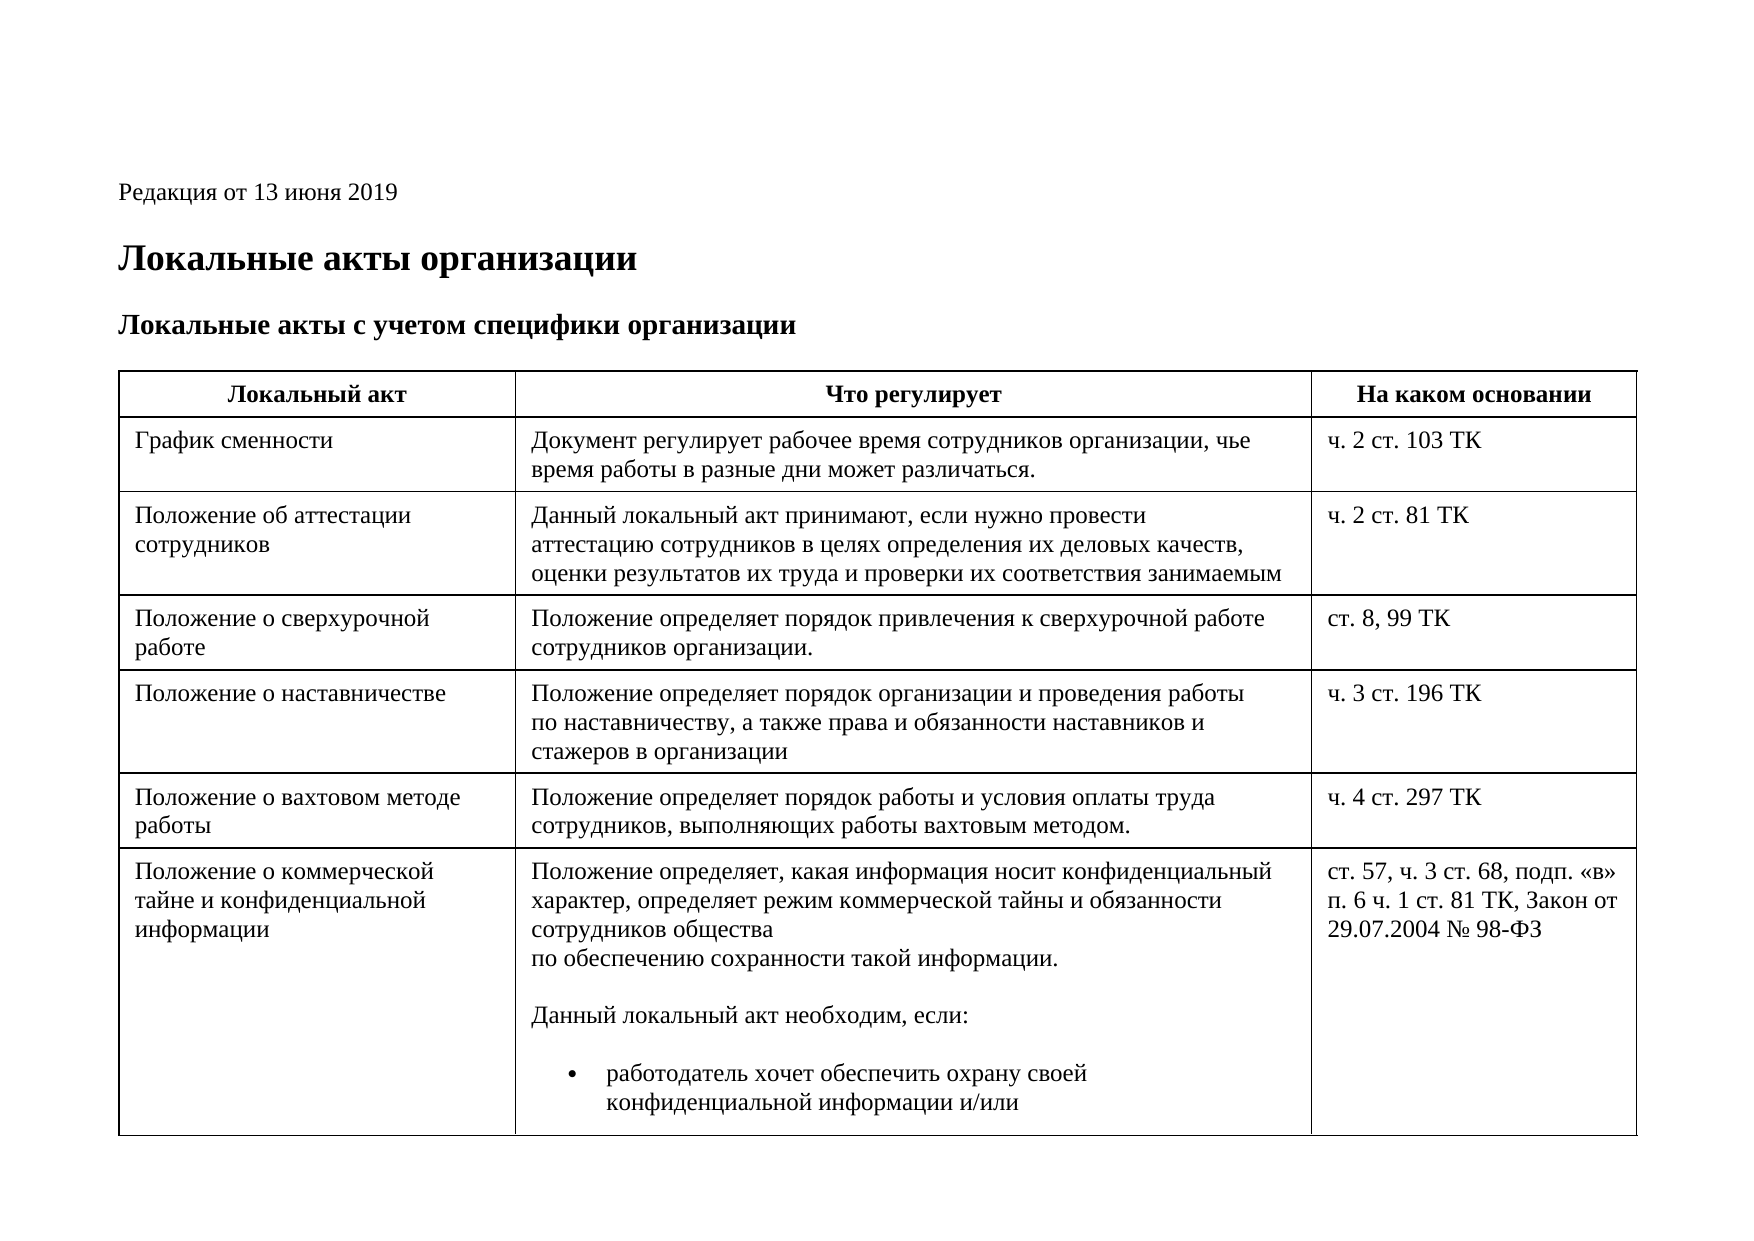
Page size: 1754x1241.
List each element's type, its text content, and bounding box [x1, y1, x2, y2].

subtitle Локальные акты с учетом специфики организации [118, 307, 1636, 341]
table_cell Положение о наставничестве [120, 671, 515, 772]
table_header Что регулирует [516, 372, 1311, 416]
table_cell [516, 849, 1311, 1134]
text Редакция от 13 июня 2019 [118, 177, 1636, 206]
table_cell Положение определяет порядок привлечения к сверхурочной работе сотрудников организации. [516, 596, 1311, 669]
table_cell Документ регулирует рабочее время сотрудников организации, чье время работы в разные дни может различаться. [516, 418, 1311, 491]
table_header На каком основании [1312, 372, 1636, 416]
table_cell ч. 4 ст. 297 ТК [1312, 774, 1636, 847]
subtitle Локальные акты организации [118, 235, 1636, 278]
table_cell ч. 3 ст. 196 ТК [1312, 671, 1636, 772]
table_cell Положение о сверхурочной работе [120, 596, 515, 669]
table_cell Данный локальный акт принимают, если нужно провести аттестацию сотрудников в целях определения их деловых качеств, оценки результатов их труда и проверки их соответствия занимаемым [516, 492, 1311, 594]
table_cell График сменности [120, 418, 515, 491]
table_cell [1312, 849, 1636, 1134]
table_cell Положение о вахтовом методе работы [120, 774, 515, 847]
table_cell Положение определяет порядок работы и условия оплаты труда сотрудников, выполняющих работы вахтовым методом. [516, 774, 1311, 847]
table_cell ст. 8, 99 ТК [1312, 596, 1636, 669]
table_cell ч. 2 ст. 103 ТК [1312, 418, 1636, 491]
table_cell ч. 2 ст. 81 ТК [1312, 492, 1636, 594]
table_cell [120, 849, 515, 1134]
table_cell Положение определяет порядок организации и проведения работы по наставничеству, а также права и обязанности наставников и стажеров в организации [516, 671, 1311, 772]
table_header Локальный акт [120, 372, 515, 416]
table_cell Положение об аттестации сотрудников [120, 492, 515, 594]
